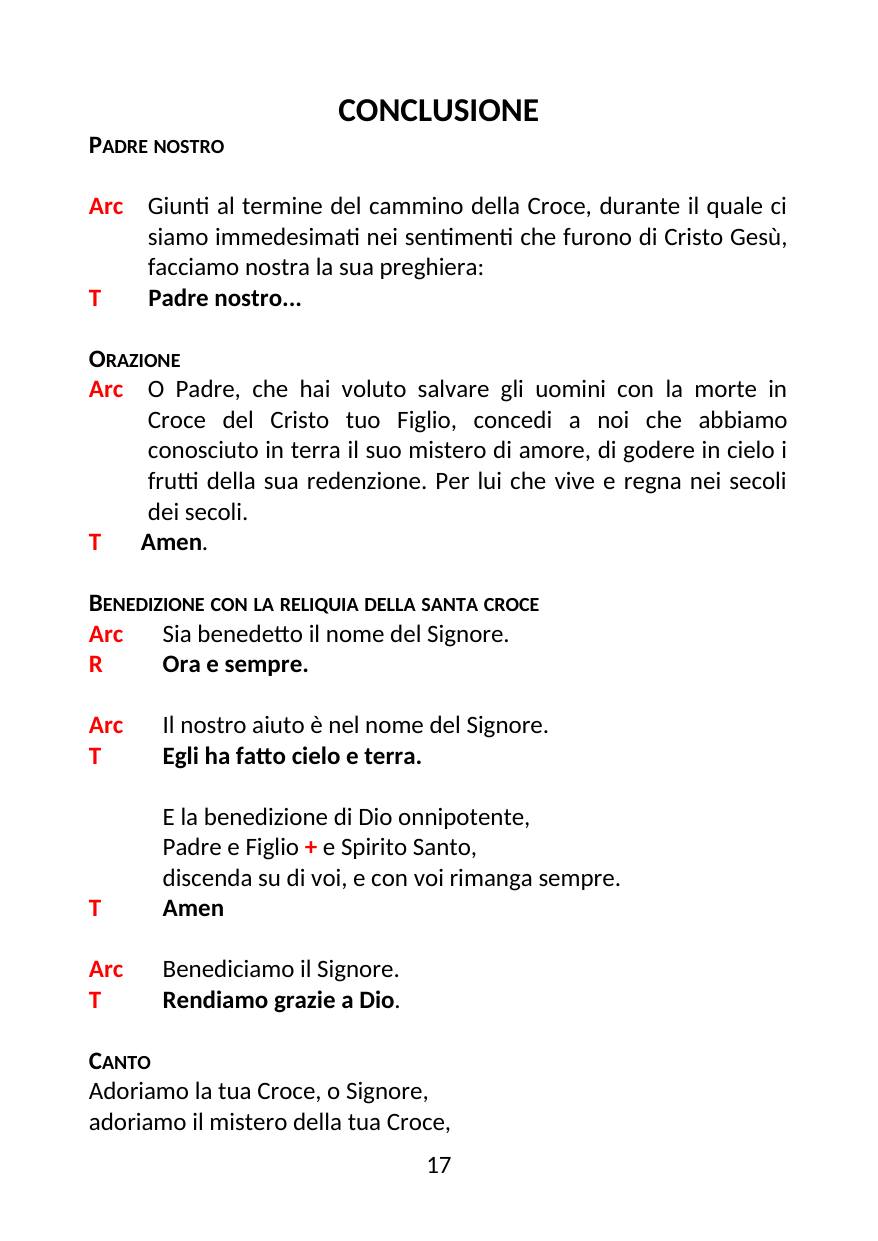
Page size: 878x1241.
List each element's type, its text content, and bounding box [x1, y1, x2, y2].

text Adoriamo la tua Croce, o Signore, [89, 1076, 788, 1106]
text Padre nostro [89, 129, 788, 160]
text Arc O Padre, che hai voluto salvare gli uomini con la morte in Croce del Cristo tuo Figlio, concedi a noi che abbiamo conosciuto in terra il suo mistero di amore, di godere in cielo i frutti della sua redenzione. Per lui che vive e regna nei secoli dei secoli. [89, 373, 788, 526]
text Arc Giunti al termine del cammino della Croce, durante il quale ci siamo immedesimati nei sentimenti che furono di Cristo Gesù, facciamo nostra la sua preghiera: [89, 190, 788, 282]
text T Amen. [89, 526, 788, 557]
text E la benedizione di Dio onnipotente, Padre e Figlio + e Spirito Santo, [162, 801, 788, 862]
text T Egli ha fatto cielo e terra. [89, 740, 788, 770]
text Canto [89, 1045, 788, 1076]
text Arc Sia benedetto il nome del Signore. [89, 618, 788, 648]
text T Rendiamo grazie a Dio. [89, 984, 788, 1014]
text discenda su di voi, e con voi rimanga sempre. [162, 862, 788, 892]
text Arc Il nostro aiuto è nel nome del Signore. [89, 709, 788, 740]
text Orazione [89, 343, 788, 373]
text T Padre nostro... [89, 282, 788, 312]
text CONCLUSIONE [89, 89, 788, 129]
text T Amen [89, 892, 788, 923]
text adoriamo il mistero della tua Croce, [89, 1106, 788, 1137]
text R Ora e sempre. [89, 648, 788, 679]
text Benedizione con la reliquia della santa croce [89, 587, 788, 618]
text Arc Benediciamo il Signore. [89, 953, 788, 984]
